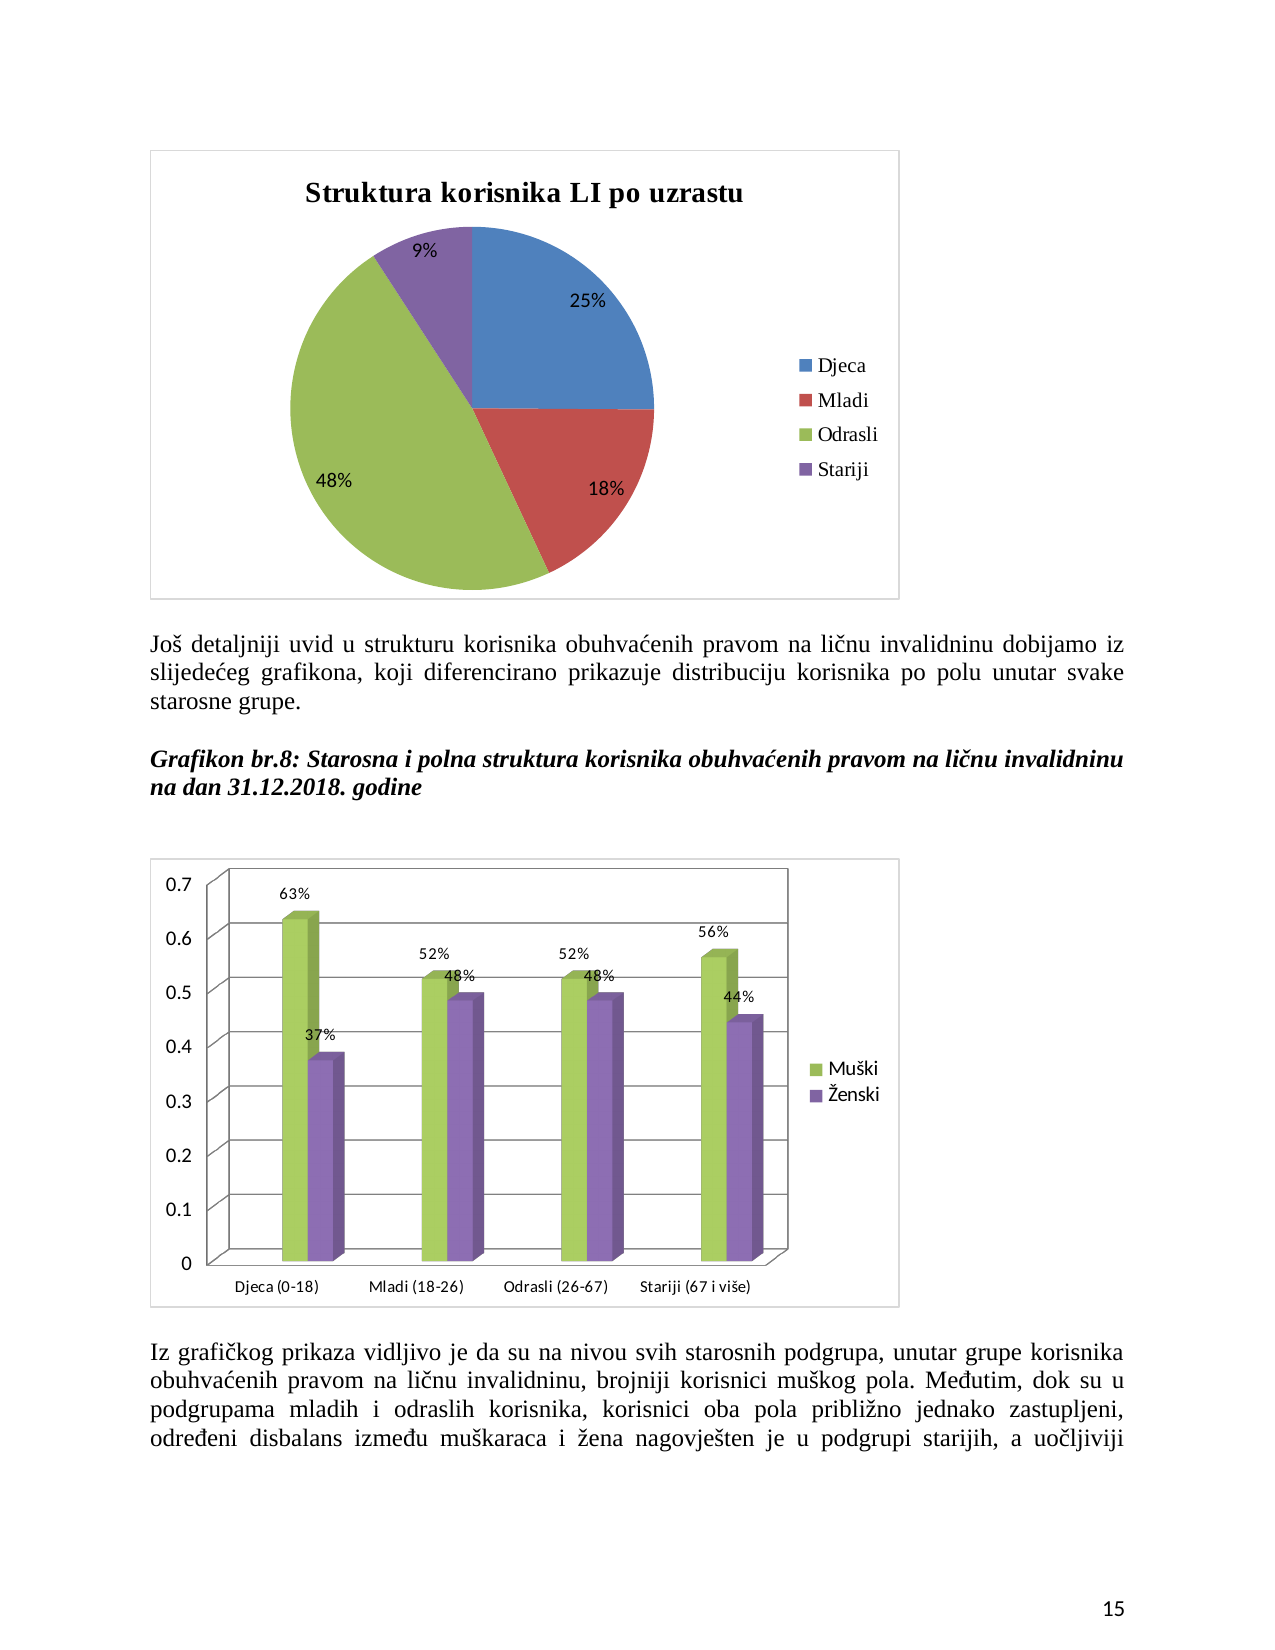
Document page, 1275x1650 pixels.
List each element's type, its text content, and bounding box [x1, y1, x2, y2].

text Još detaljniji uvid u strukturu korisnika obuhvaćenih pravom na ličnu invalidninu dobijamo iz slijedećeg grafikona, koji diferencirano prikazuje distribuciju korisnika po polu unutar svake starosne grupe. [150, 629, 1125, 715]
text Grafikon br.8: Starosna i polna struktura korisnika obuhvaćenih pravom na ličnu invalidninu na dan 31.12.2018. godine [150, 744, 1125, 801]
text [150, 1337, 1125, 1452]
